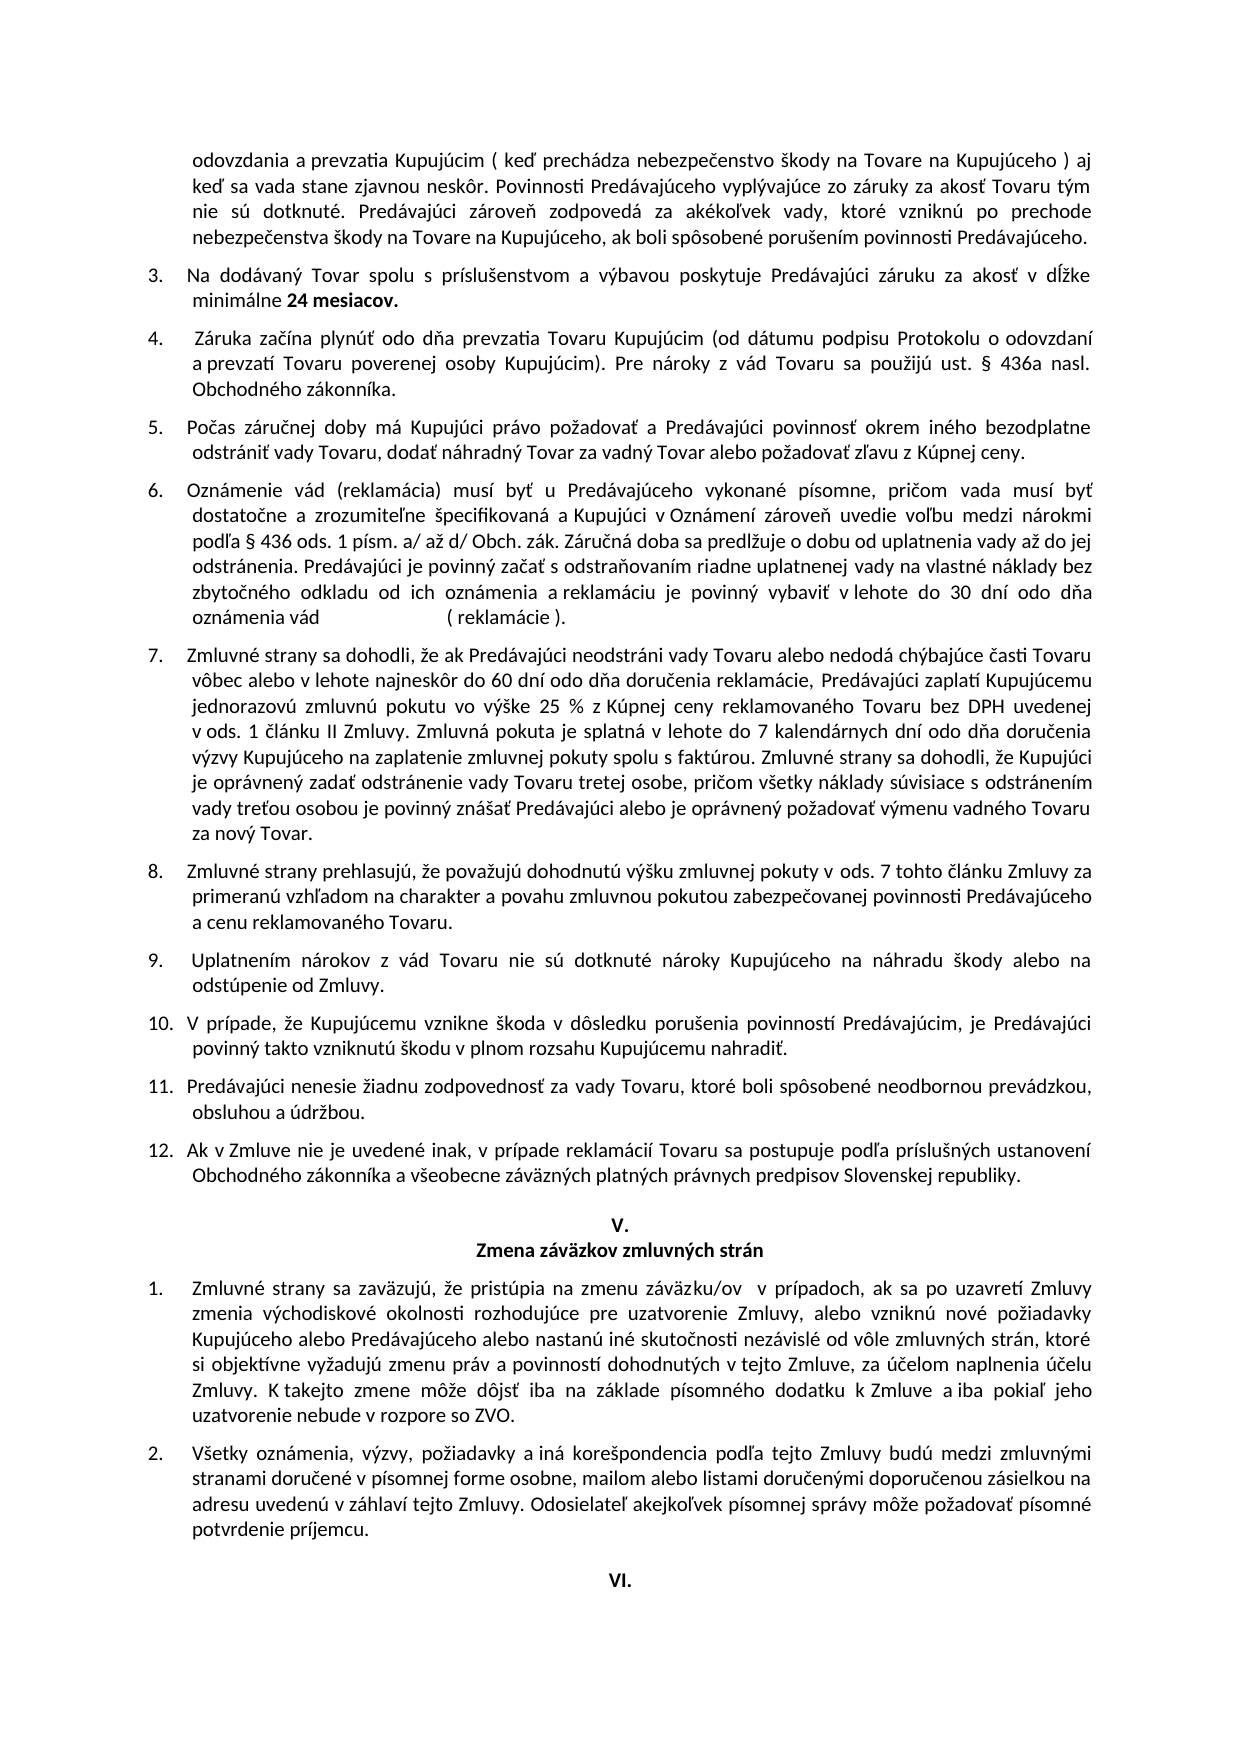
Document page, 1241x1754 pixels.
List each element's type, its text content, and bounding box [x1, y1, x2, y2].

list V prípade, že Kupujúcemu vznikne škoda v dôsledku porušenia povinností Predávajúcim, je Predávajúci povinný takto vzniknutú škodu v plnom rozsahu Kupujúcemu nahradiť. [148, 1010, 1093, 1061]
text V. [148, 1212, 1093, 1237]
list Uplatnením nárokov z vád Tovaru nie sú dotknuté nároky Kupujúceho na náhradu škody alebo na odstúpenie od Zmluvy. [148, 947, 1093, 998]
list Zmluvné strany sa dohodli, že ak Predávajúci neodstráni vady Tovaru alebo nedodá chýbajúce časti Tovaru vôbec alebo v lehote najneskôr do 60 dní odo dňa doručenia reklamácie, Predávajúci zaplatí Kupujúcemu jednorazovú zmluvnú pokutu vo výške 25 % z Kúpnej ceny reklamovaného Tovaru bez DPH uvedenej v ods. 1 článku II Zmluvy. Zmluvná pokuta je splatná v lehote do 7 kalendárnych dní odo dňa doručenia výzvy Kupujúceho na zaplatenie zmluvnej pokuty spolu s faktúrou. Zmluvné strany sa dohodli, že Kupujúci je oprávnený zadať odstránenie vady Tovaru tretej osobe, pričom všetky náklady súvisiace s odstránením vady treťou osobou je povinný znášať Predávajúci alebo je oprávnený požadovať výmenu vadného Tovaru za nový Tovar. [148, 642, 1093, 846]
list Zmluvné strany sa zaväzujú, že pristúpia na zmenu záväzku/ov v prípadoch, ak sa po uzavretí Zmluvy zmenia východiskové okolnosti rozhodujúce pre uzatvorenie Zmluvy, alebo vzniknú nové požiadavky Kupujúceho alebo Predávajúceho alebo nastanú iné skutočnosti nezávislé od vôle zmluvných strán, ktoré si objektívne vyžadujú zmenu práv a povinností dohodnutých v tejto Zmluve, za účelom naplnenia účelu Zmluvy. K takejto zmene môže dôjsť iba na základe písomného dodatku k Zmluve a iba pokiaľ jeho uzatvorenie nebude v rozpore so ZVO. [148, 1275, 1093, 1428]
text VI. [148, 1567, 1093, 1593]
text Zmena záväzkov zmluvných strán [148, 1237, 1093, 1263]
list Oznámenie vád (reklamácia) musí byť u Predávajúceho vykonané písomne, pričom vada musí byť dostatočne a zrozumiteľne špecifikovaná a Kupujúci v Oznámení zároveň uvedie voľbu medzi nárokmi podľa § 436 ods. 1 písm. a/ až d/ Obch. zák. Záručná doba sa predlžuje o dobu od uplatnenia vady až do jej odstránenia. Predávajúci je povinný začať s odstraňovaním riadne uplatnenej vady na vlastné náklady bez zbytočného odkladu od ich oznámenia a reklamáciu je povinný vybaviť v lehote do 30 dní odo dňa oznámenia vád ( reklamácie ). [148, 477, 1093, 630]
list Predávajúci nenesie žiadnu zodpovednosť za vady Tovaru, ktoré boli spôsobené neodbornou prevádzkou, obsluhou a údržbou. [148, 1073, 1093, 1124]
list Na dodávaný Tovar spolu s príslušenstvom a výbavou poskytuje Predávajúci záruku za akosť v dĺžke minimálne 24 mesiacov. [148, 262, 1093, 313]
list Počas záručnej doby má Kupujúci právo požadovať a Predávajúci povinnosť okrem iného bezodplatne odstrániť vady Tovaru, dodať náhradný Tovar za vadný Tovar alebo požadovať zľavu z Kúpnej ceny. [148, 414, 1093, 465]
list Zmluvné strany prehlasujú, že považujú dohodnutú výšku zmluvnej pokuty v ods. 7 tohto článku Zmluvy za primeranú vzhľadom na charakter a povahu zmluvnou pokutou zabezpečovanej povinnosti Predávajúceho a cenu reklamovaného Tovaru. [148, 858, 1093, 934]
list Ak v Zmluve nie je uvedené inak, v prípade reklamácií Tovaru sa postupuje podľa príslušných ustanovení Obchodného zákonníka a všeobecne záväzných platných právnych predpisov Slovenskej republiky. [148, 1137, 1093, 1188]
list Záruka začína plynúť odo dňa prevzatia Tovaru Kupujúcim (od dátumu podpisu Protokolu o odovzdaní a prevzatí Tovaru poverenej osoby Kupujúcim). Pre nároky z vád Tovaru sa použijú ust. § 436a nasl. Obchodného zákonníka. [148, 325, 1093, 401]
list Všetky oznámenia, výzvy, požiadavky a iná korešpondencia podľa tejto Zmluvy budú medzi zmluvnými stranami doručené v písomnej forme osobne, mailom alebo listami doručenými doporučenou zásielkou na adresu uvedenú v záhlaví tejto Zmluvy. Odosielateľ akejkoľvek písomnej správy môže požadovať písomné potvrdenie príjemcu. [148, 1440, 1093, 1542]
